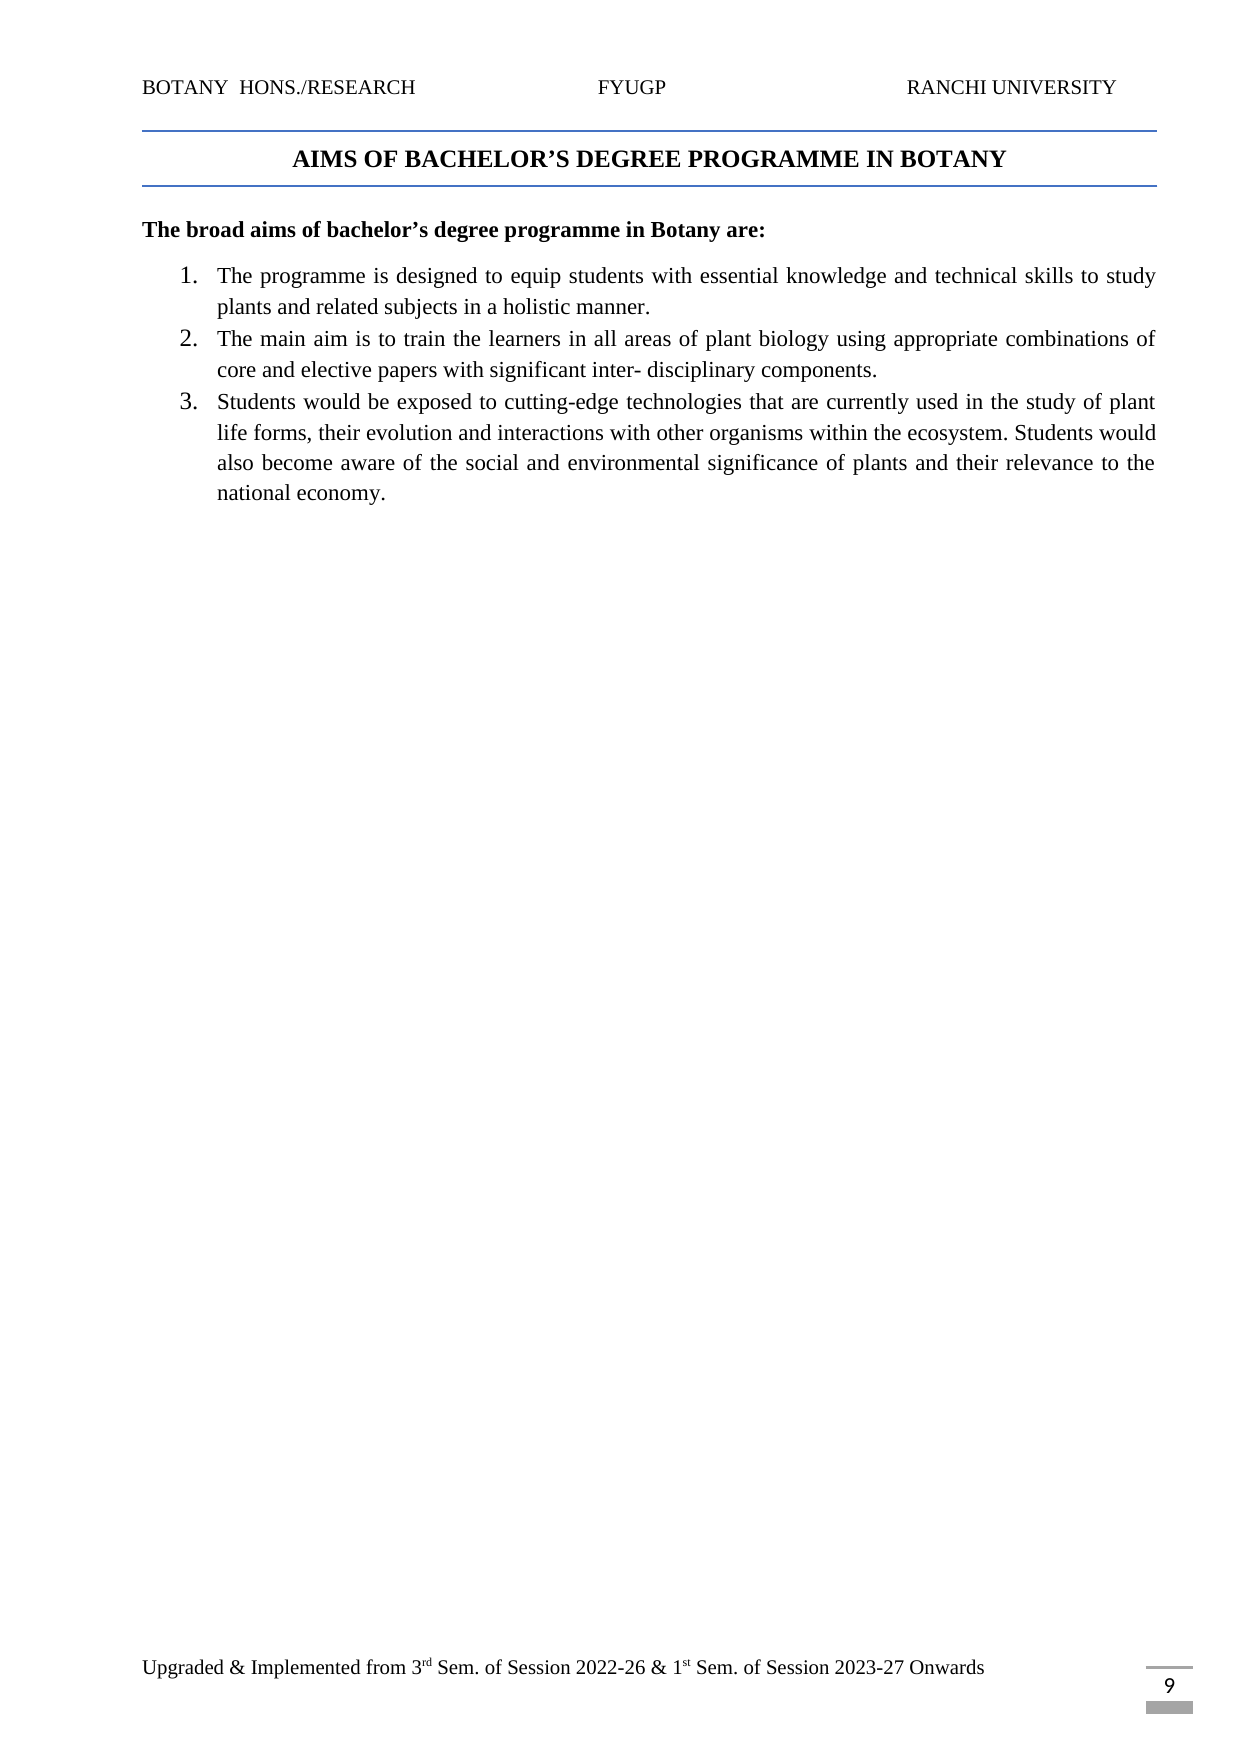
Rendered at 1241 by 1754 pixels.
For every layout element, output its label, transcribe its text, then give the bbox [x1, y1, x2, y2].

list The main aim is to train the learners in all areas of plant biology using appropriate combinations of core and elective papers with significant inter- disciplinary components. [179, 323, 1157, 382]
list The programme is designed to equip students with essential knowledge and technical skills to study plants and related subjects in a holistic manner. [179, 261, 1157, 319]
text The broad aims of bachelor’s degree programme in Botany are: [142, 216, 1157, 242]
list Students would be exposed to cutting-edge technologies that are currently used in the study of plant life forms, their evolution and interactions with other organisms within the ecosystem. Students would also become aware of the social and environmental significance of plants and their relevance to the national economy. [179, 386, 1157, 506]
text AIMS OF BACHELOR’S DEGREE PROGRAMME IN BOTANY [142, 132, 1157, 185]
